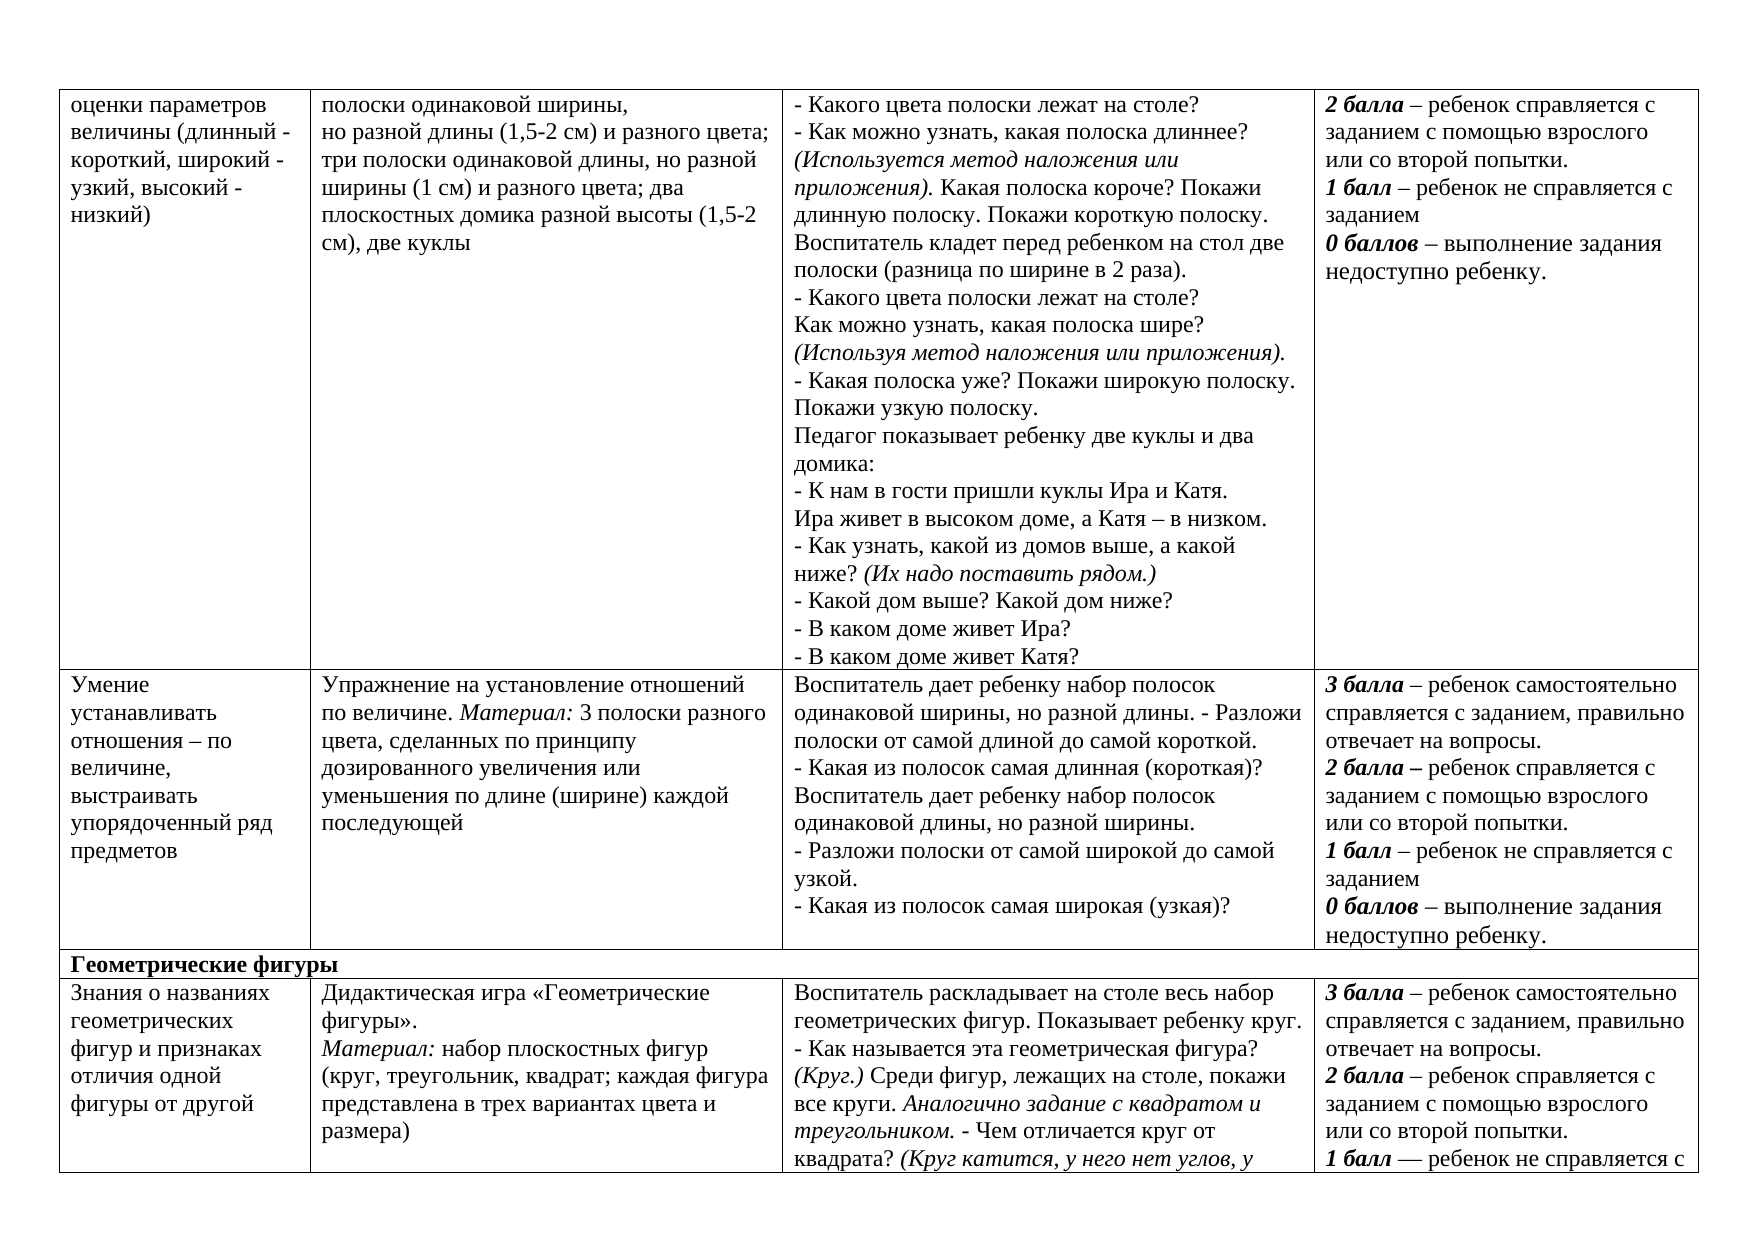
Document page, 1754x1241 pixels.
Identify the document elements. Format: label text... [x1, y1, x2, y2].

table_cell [60, 979, 310, 1172]
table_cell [311, 979, 782, 1172]
table_cell Упражнение на установление отношений по величине. Материал: 3 полоски разного цвета, сделанных по принципу дозированного увеличения или уменьшения по длине (ширине) каждой последующей [311, 670, 782, 949]
table_cell Геометрические фигуры [60, 950, 1698, 977]
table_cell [1315, 979, 1698, 1172]
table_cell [783, 90, 1314, 669]
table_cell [60, 90, 310, 669]
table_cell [783, 979, 1314, 1172]
table_cell Воспитатель дает ребенку набор полосок одинаковой ширины, но разной длины. - Разложи полоски от самой длиной до самой короткой. - Какая из полосок самая длинная (короткая)? Воспитатель дает ребенку набор полосок одинаковой длины, но разной ширины. - Разложи полоски от самой широкой до самой узкой. - Какая из полосок самая широкая (узкая)? [783, 670, 1314, 949]
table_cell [1315, 90, 1698, 669]
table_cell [311, 90, 782, 669]
table_cell Умение устанавливать отношения – по величине, выстраивать упорядоченный ряд предметов [60, 670, 310, 949]
